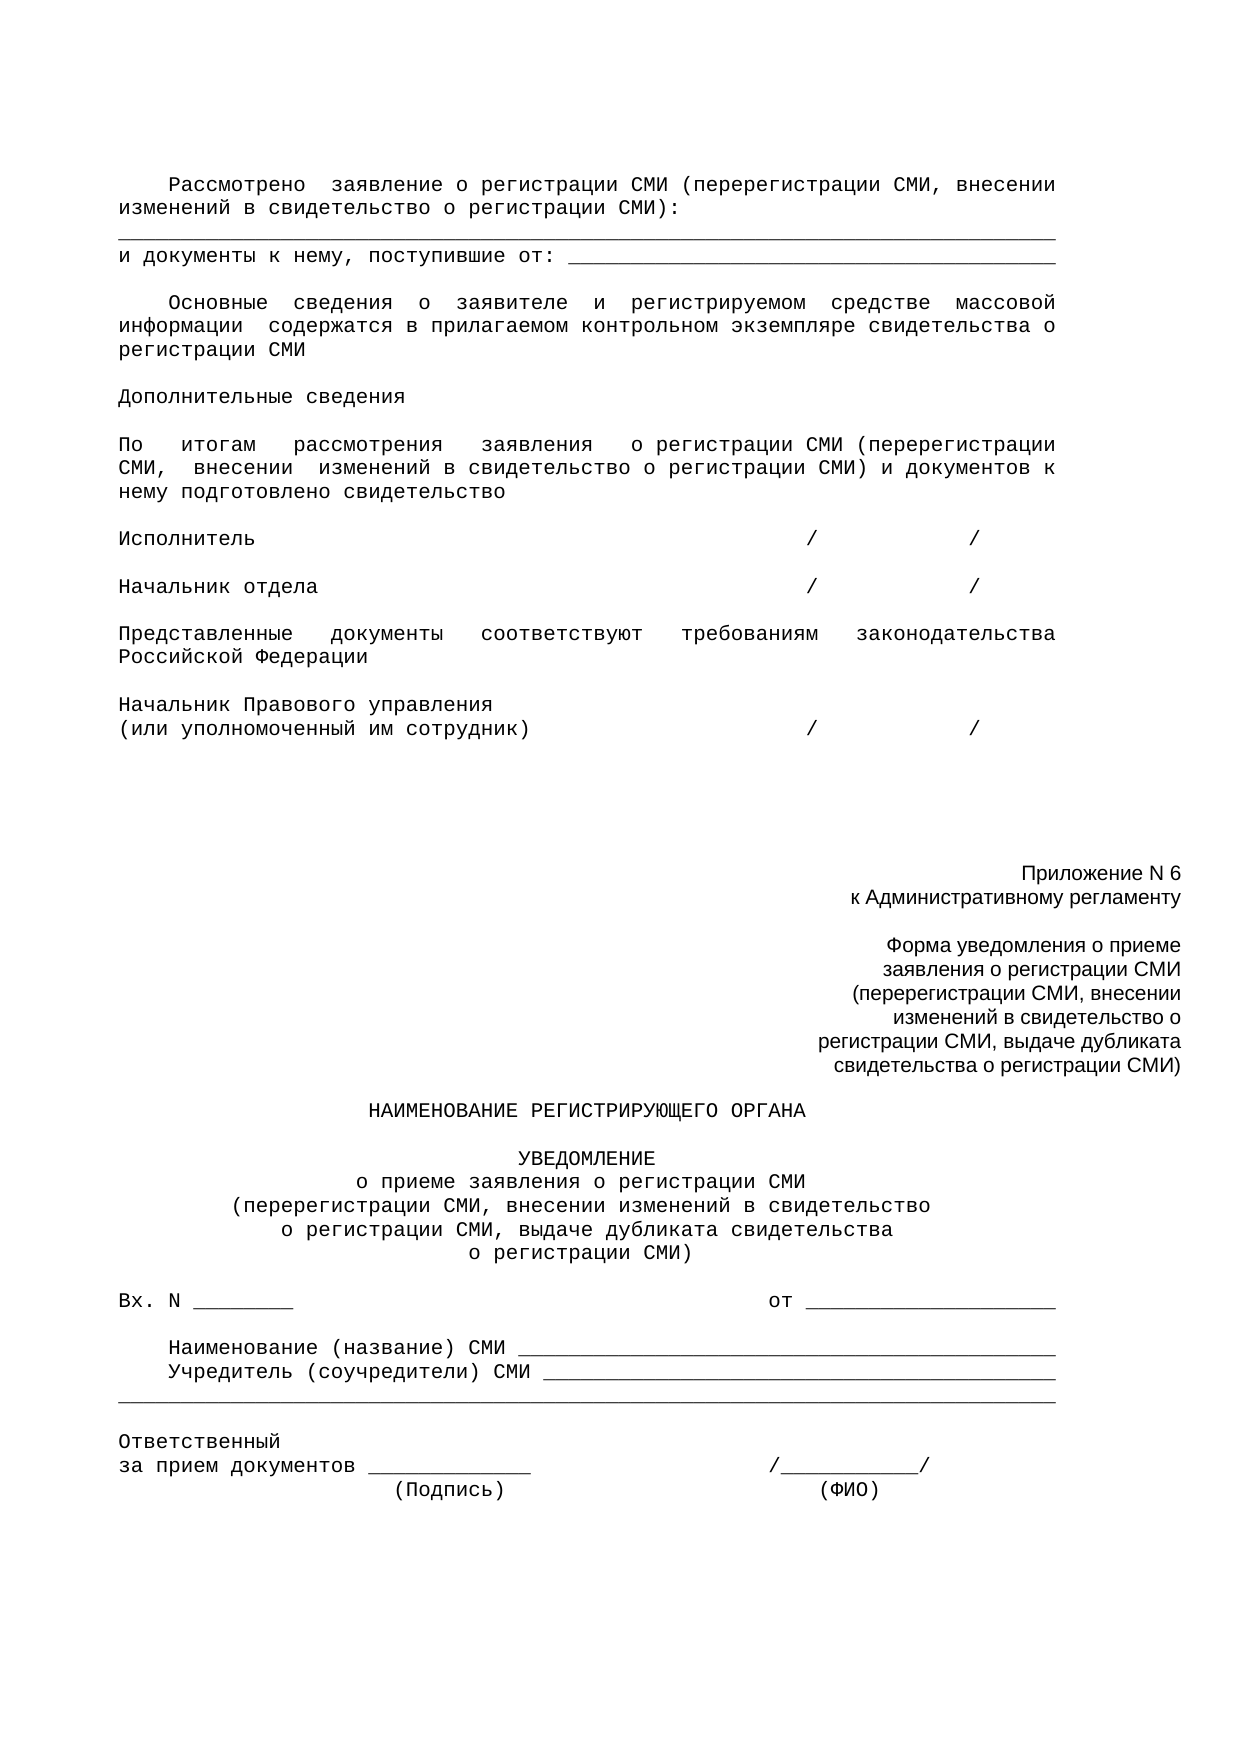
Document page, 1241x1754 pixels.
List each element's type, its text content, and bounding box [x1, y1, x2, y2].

text СМИ, внесении изменений в свидетельство о регистрации СМИ) и документов к [118, 457, 1181, 481]
text НАИМЕНОВАНИЕ РЕГИСТРИРУЮЩЕГО ОРГАНА [118, 1101, 1181, 1124]
text за прием документов _____________ /___________/ [118, 1455, 1181, 1479]
text Учредитель (соучредители) СМИ _________________________________________ [118, 1361, 1181, 1384]
text регистрации СМИ [118, 339, 1181, 363]
text к Административному регламенту [118, 885, 1181, 909]
text Основные сведения о заявителе и регистрируемом средстве массовой [118, 292, 1181, 316]
text изменений в свидетельство о регистрации СМИ): [118, 197, 1181, 221]
text ___________________________________________________________________________ [118, 1384, 1181, 1408]
text УВЕДОМЛЕНИЕ [118, 1148, 1181, 1171]
text Российской Федерации [118, 647, 1181, 670]
text Исполнитель / / [118, 528, 1181, 552]
text Рассмотрено заявление о регистрации СМИ (перерегистрации СМИ, внесении [118, 174, 1181, 197]
text свидетельства о регистрации СМИ) [118, 1053, 1181, 1077]
text о регистрации СМИ, выдаче дубликата свидетельства [118, 1219, 1181, 1242]
text заявления о регистрации СМИ [118, 957, 1181, 981]
text Представленные документы соответствуют требованиям законодательства [118, 623, 1181, 647]
text информации содержатся в прилагаемом контрольном экземпляре свидетельства о [118, 316, 1181, 339]
text (перерегистрации СМИ, внесении изменений в свидетельство [118, 1195, 1181, 1219]
text изменений в свидетельство о [118, 1005, 1181, 1029]
text Начальник отдела / / [118, 576, 1181, 599]
text Вх. N ________ от ____________________ [118, 1290, 1181, 1313]
text нему подготовлено свидетельство [118, 481, 1181, 505]
text Форма уведомления о приеме [118, 933, 1181, 957]
text регистрации СМИ, выдаче дубликата [118, 1029, 1181, 1053]
text (Подпись) (ФИО) [118, 1479, 1181, 1502]
text (перерегистрации СМИ, внесении [118, 981, 1181, 1005]
text о регистрации СМИ) [118, 1242, 1181, 1266]
text Приложение N 6 [118, 861, 1181, 885]
text По итогам рассмотрения заявления о регистрации СМИ (перерегистрации [118, 434, 1181, 457]
text и документы к нему, поступившие от: _______________________________________ [118, 244, 1181, 268]
text ___________________________________________________________________________ [118, 221, 1181, 244]
text о приеме заявления о регистрации СМИ [118, 1171, 1181, 1195]
text Начальник Правового управления [118, 694, 1181, 717]
text Дополнительные сведения [118, 386, 1181, 410]
text (или уполномоченный им сотрудник) / / [118, 717, 1181, 741]
text Ответственный [118, 1432, 1181, 1455]
text Наименование (название) СМИ ___________________________________________ [118, 1337, 1181, 1361]
